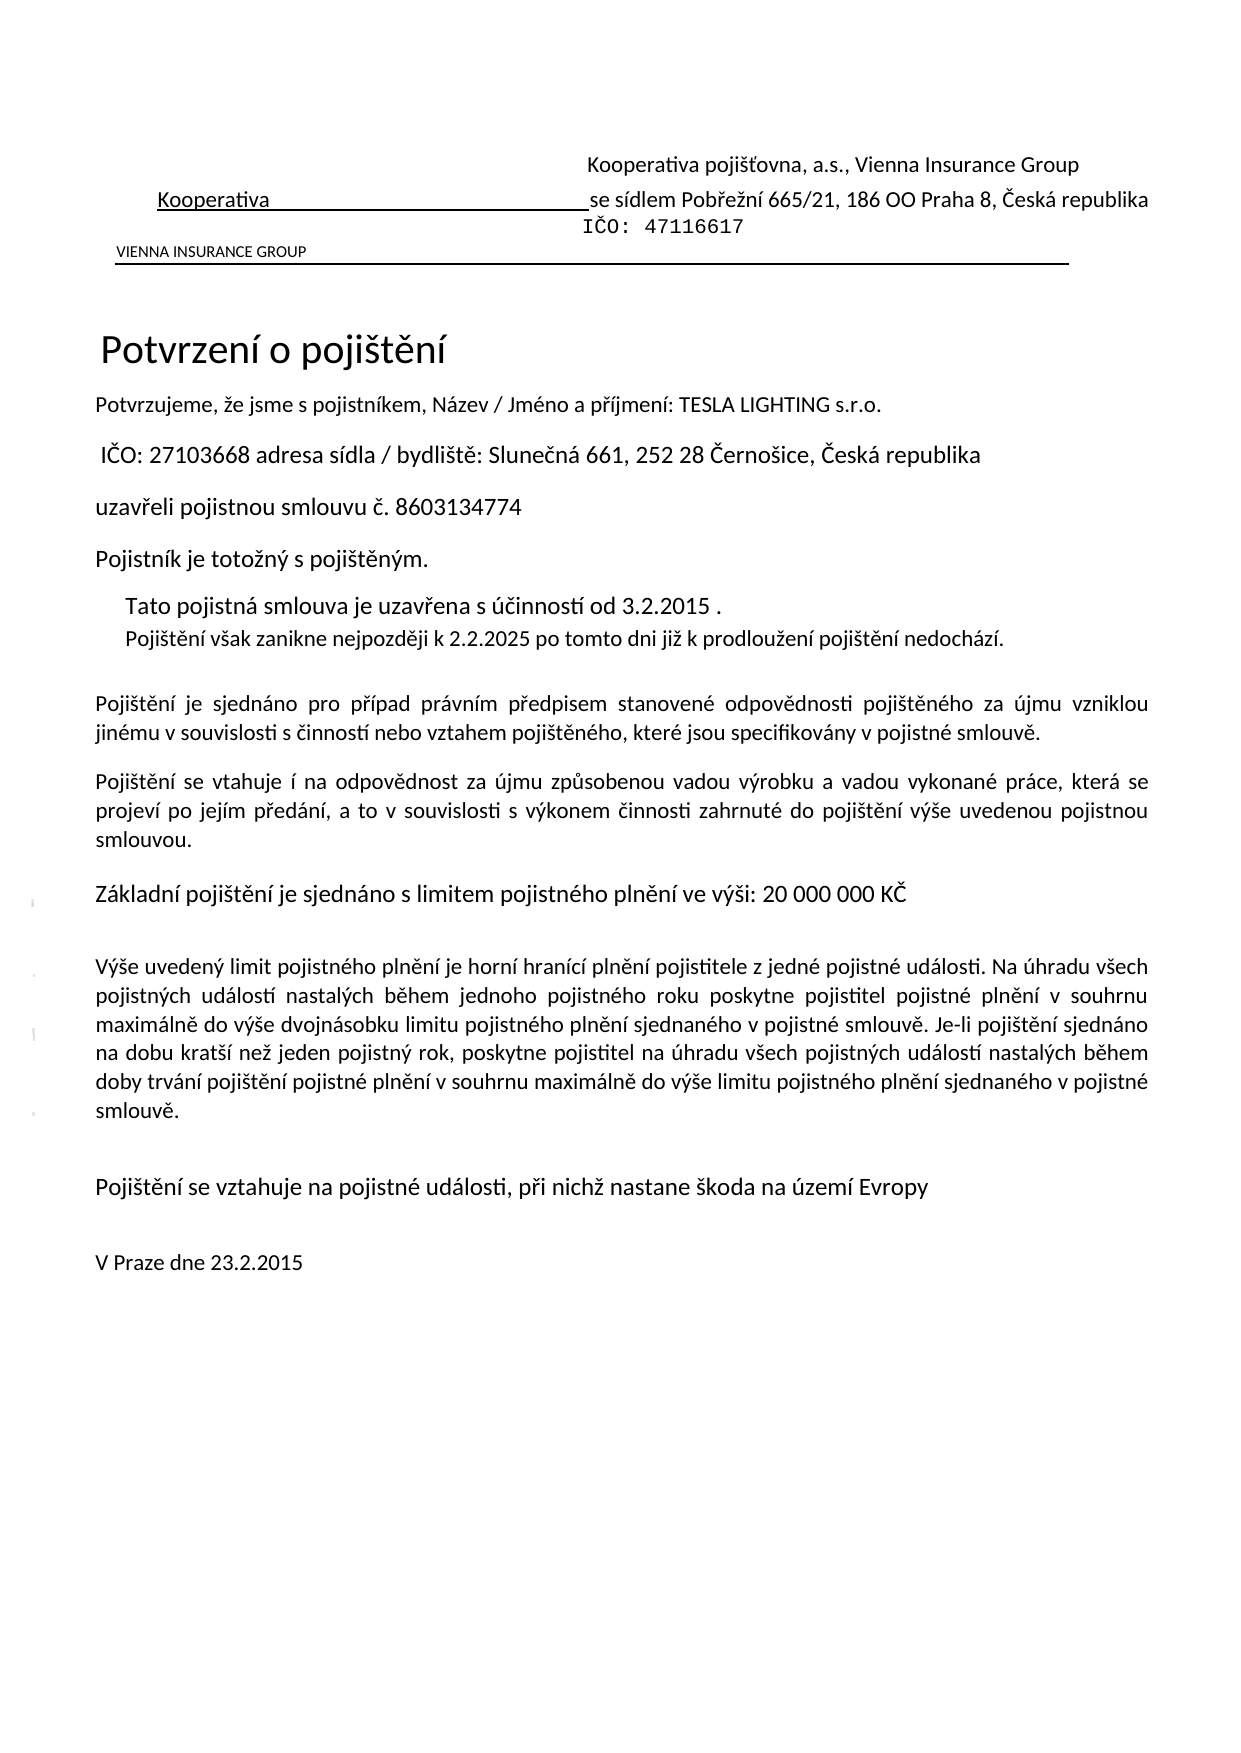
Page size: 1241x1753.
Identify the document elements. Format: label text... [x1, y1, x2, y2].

text V Praze dne 23.2.2015 [95, 1248, 1150, 1277]
text Kooperativa pojišťovna, a.s., Vienna Insurance Group [94, 150, 1080, 178]
subtitle IČO: 27103668 adresa sídla / bydliště: Slunečná 661, 252 28 Černošice, Česká republika uzavřeli pojistnou smlouvu č. 8603134774 [95, 439, 1004, 522]
subtitle Základní pojištění je sjednáno s limitem pojistného plnění ve výši: 20 000 000 KČ [95, 878, 1004, 909]
text Kooperativa se sídlem Pobřežní 665/21, 186 OO Praha 8, Česká republika [94, 185, 1150, 213]
subtitle Pojištění se vztahuje na pojistné události, při nichž nastane škoda na území Evropy [95, 1171, 1004, 1202]
subtitle Potvrzení o pojištění [100, 323, 1150, 374]
text Pojistník je totožný s pojištěným. [95, 543, 1004, 574]
text Tato pojistná smlouva je uzavřena s účinností od 3.2.2015 . [125, 591, 1004, 621]
text Výše uvedený limit pojistného plnění je horní hranící plnění pojistitele z jedné pojistné události. Na úhradu všech pojistných událostí nastalých během jednoho pojistného roku poskytne pojistitel pojistné plnění v souhrnu maximálně do výše dvojnásobku limitu pojistného plnění sjednaného v pojistné smlouvě. Je-li pojištění sjednáno na dobu kratší než jeden pojistný rok, poskytne pojistitel na úhradu všech pojistných událostí nastalých během doby trvání pojištění pojistné plnění v souhrnu maximálně do výše limitu pojistného plnění sjednaného v pojistné smlouvě. [95, 952, 1150, 1124]
text Pojištění však zanikne nejpozději k 2.2.2025 po tomto dni již k prodloužení pojištění nedochází. [125, 624, 1150, 652]
text Pojištění se vtahuje í na odpovědnost za újmu způsobenou vadou výrobku a vadou vykonané práce, která se projeví po jejím předání, a to v souvislosti s výkonem činnosti zahrnuté do pojištění výše uvedenou pojistnou smlouvou. [95, 767, 1150, 853]
text VIENNA INSURANCE GROUP [116, 241, 1150, 261]
text Potvrzujeme, že jsme s pojistníkem, Název / Jméno a příjmení: TESLA LIGHTING s.r.o. [95, 390, 1150, 418]
text Pojištění je sjednáno pro případ právním předpisem stanovené odpovědnosti pojištěného za újmu vzniklou jinému v souvislosti s činností nebo vztahem pojištěného, které jsou specifikovány v pojistné smlouvě. [95, 689, 1150, 746]
picture [32, 1028, 36, 1041]
text IČO: 47116617 [175, 216, 1150, 239]
